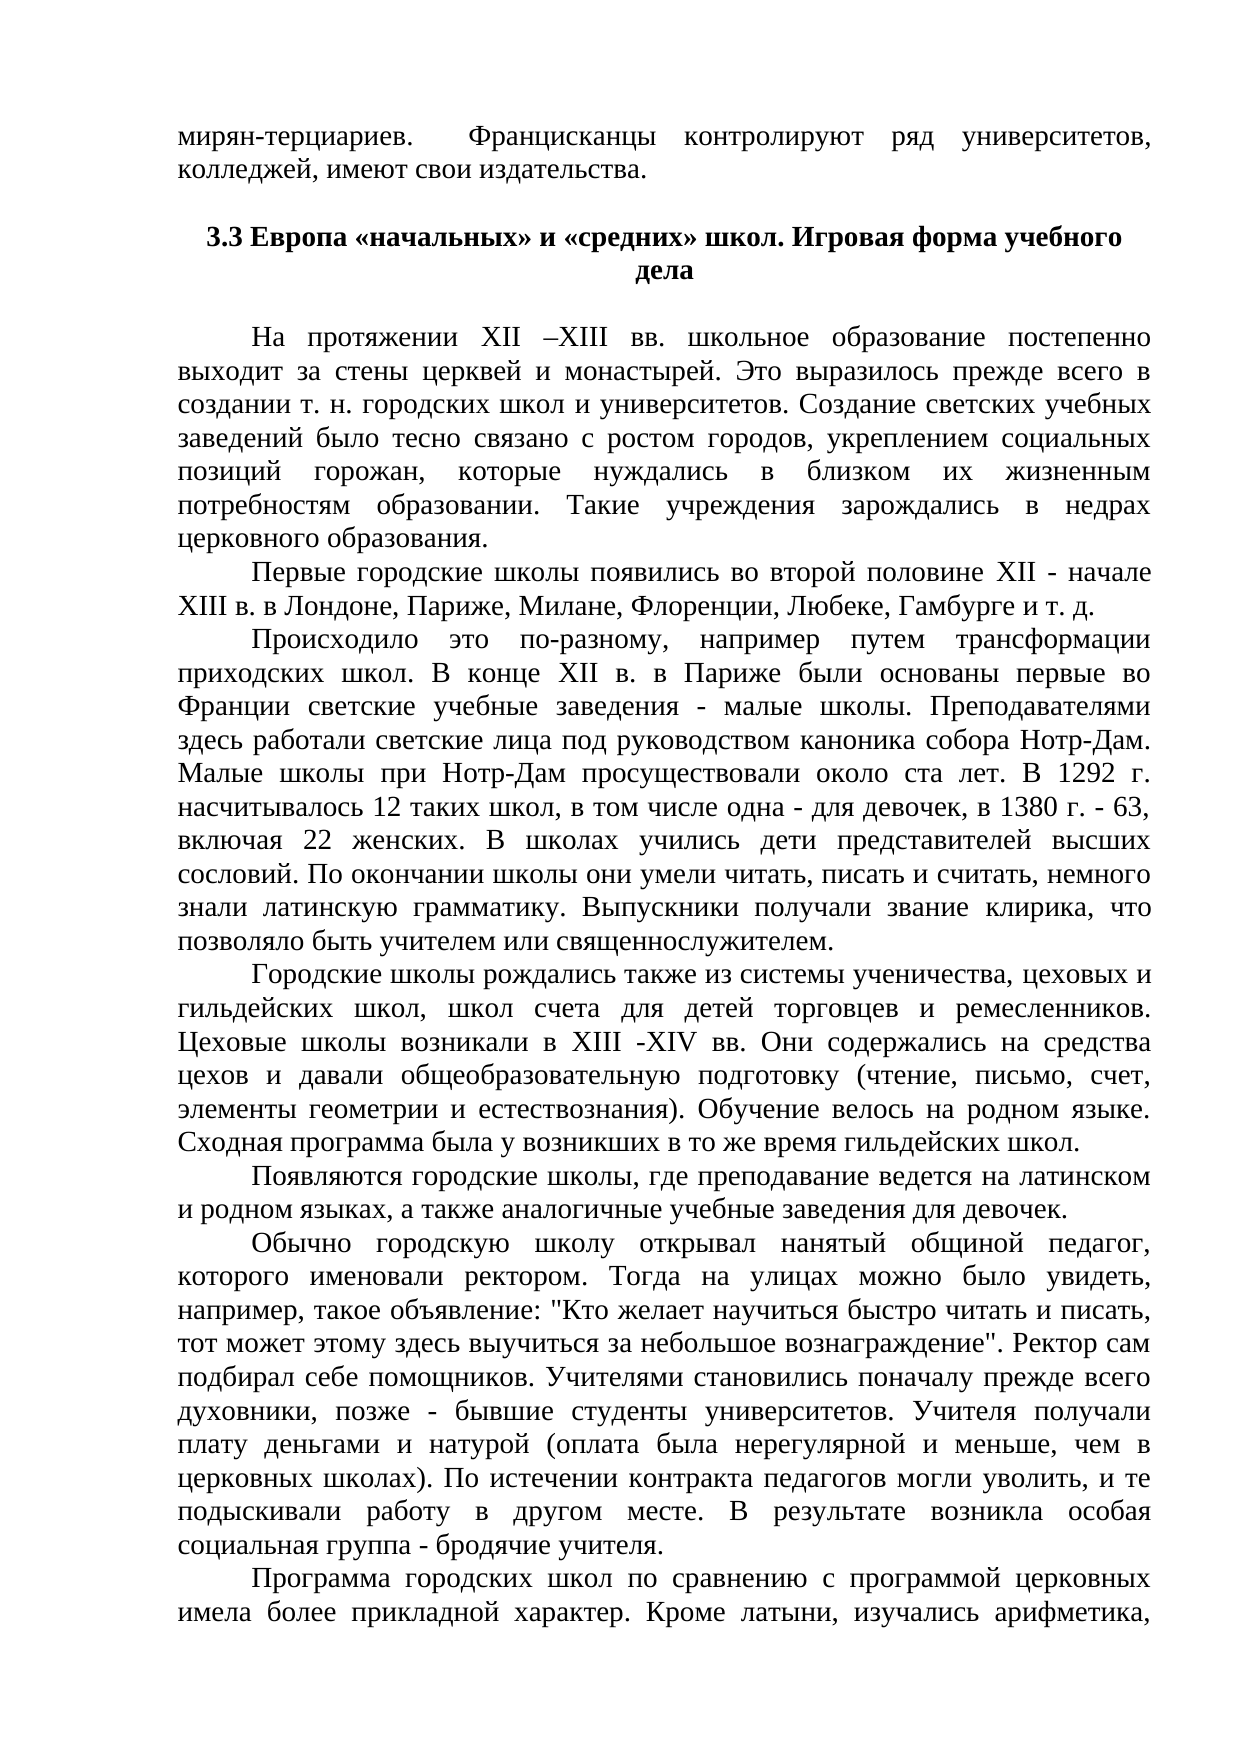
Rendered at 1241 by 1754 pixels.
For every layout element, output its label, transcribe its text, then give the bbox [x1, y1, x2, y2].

text На протяжении XII –XIII вв. школьное образование постепенно выходит за стены церквей и монастырей. Это выразилось прежде всего в создании т. н. городских школ и университетов. Создание светских учебных заведений было тесно связано с ростом городов, укреплением социальных позиций горожан, которые нуждались в близком их жизненным потребностям образовании. Такие учреждения зарождались в недрах церковного образования. [177, 319, 1152, 554]
text Происходило это по-разному, например путем трансформации приходских школ. В конце XII в. в Париже были основаны первые во Франции светские учебные заведения - малые школы. Преподавателями здесь работали светские лица под руководством каноника собора Нотр-Дам. Малые школы при Нотр-Дам просуществовали около ста лет. В . насчитывалось 12 таких школ, в том числе одна - для девочек, в . - 63, включая 22 женских. В школах учились дети представителей высших сословий. По окончании школы они умели читать, писать и считать, немного знали латинскую грамматику. Выпускники получали звание клирика, что позволяло быть учителем или священнослужителем. [177, 621, 1152, 957]
text Первые городские школы появились во второй половине XII - начале XIII в. в Лондоне, Париже, Милане, Флоренции, Любеке, Гамбурге и т. д. [177, 554, 1152, 621]
text Городские школы рождались также из системы ученичества, цеховых и гильдейских школ, школ счета для детей торговцев и ремесленников. Цеховые школы возникали в XIII -XIV вв. Они содержались на средства цехов и давали общеобразовательную подготовку (чтение, письмо, счет, элементы геометрии и естествознания). Обучение велось на родном языке. Сходная программа была у возникших в то же время гильдейских школ. [177, 957, 1152, 1158]
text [177, 1560, 1152, 1627]
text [177, 118, 1152, 185]
text Появляются городские школы, где преподавание ведется на латинском и родном языках, а также аналогичные учебные заведения для девочек. [177, 1158, 1152, 1225]
text Обычно городскую школу открывал нанятый общиной педагог, которого именовали ректором. Тогда на улицах можно было увидеть, например, такое объявление: "Кто желает научиться быстро читать и писать, тот может этому здесь выучиться за небольшое вознаграждение". Ректор сам подбирал себе помощников. Учителями становились поначалу прежде всего духовники, позже - бывшие студенты университетов. Учителя получали плату деньгами и натурой (оплата была нерегулярной и меньше, чем в церковных школах). По истечении контракта педагогов могли уволить, и те подыскивали работу в другом месте. В результате возникла особая социальная группа - бродячие учителя. [177, 1225, 1152, 1560]
text 3.3 Европа «начальных» и «средних» школ. Игровая форма учебного дела [177, 219, 1152, 286]
